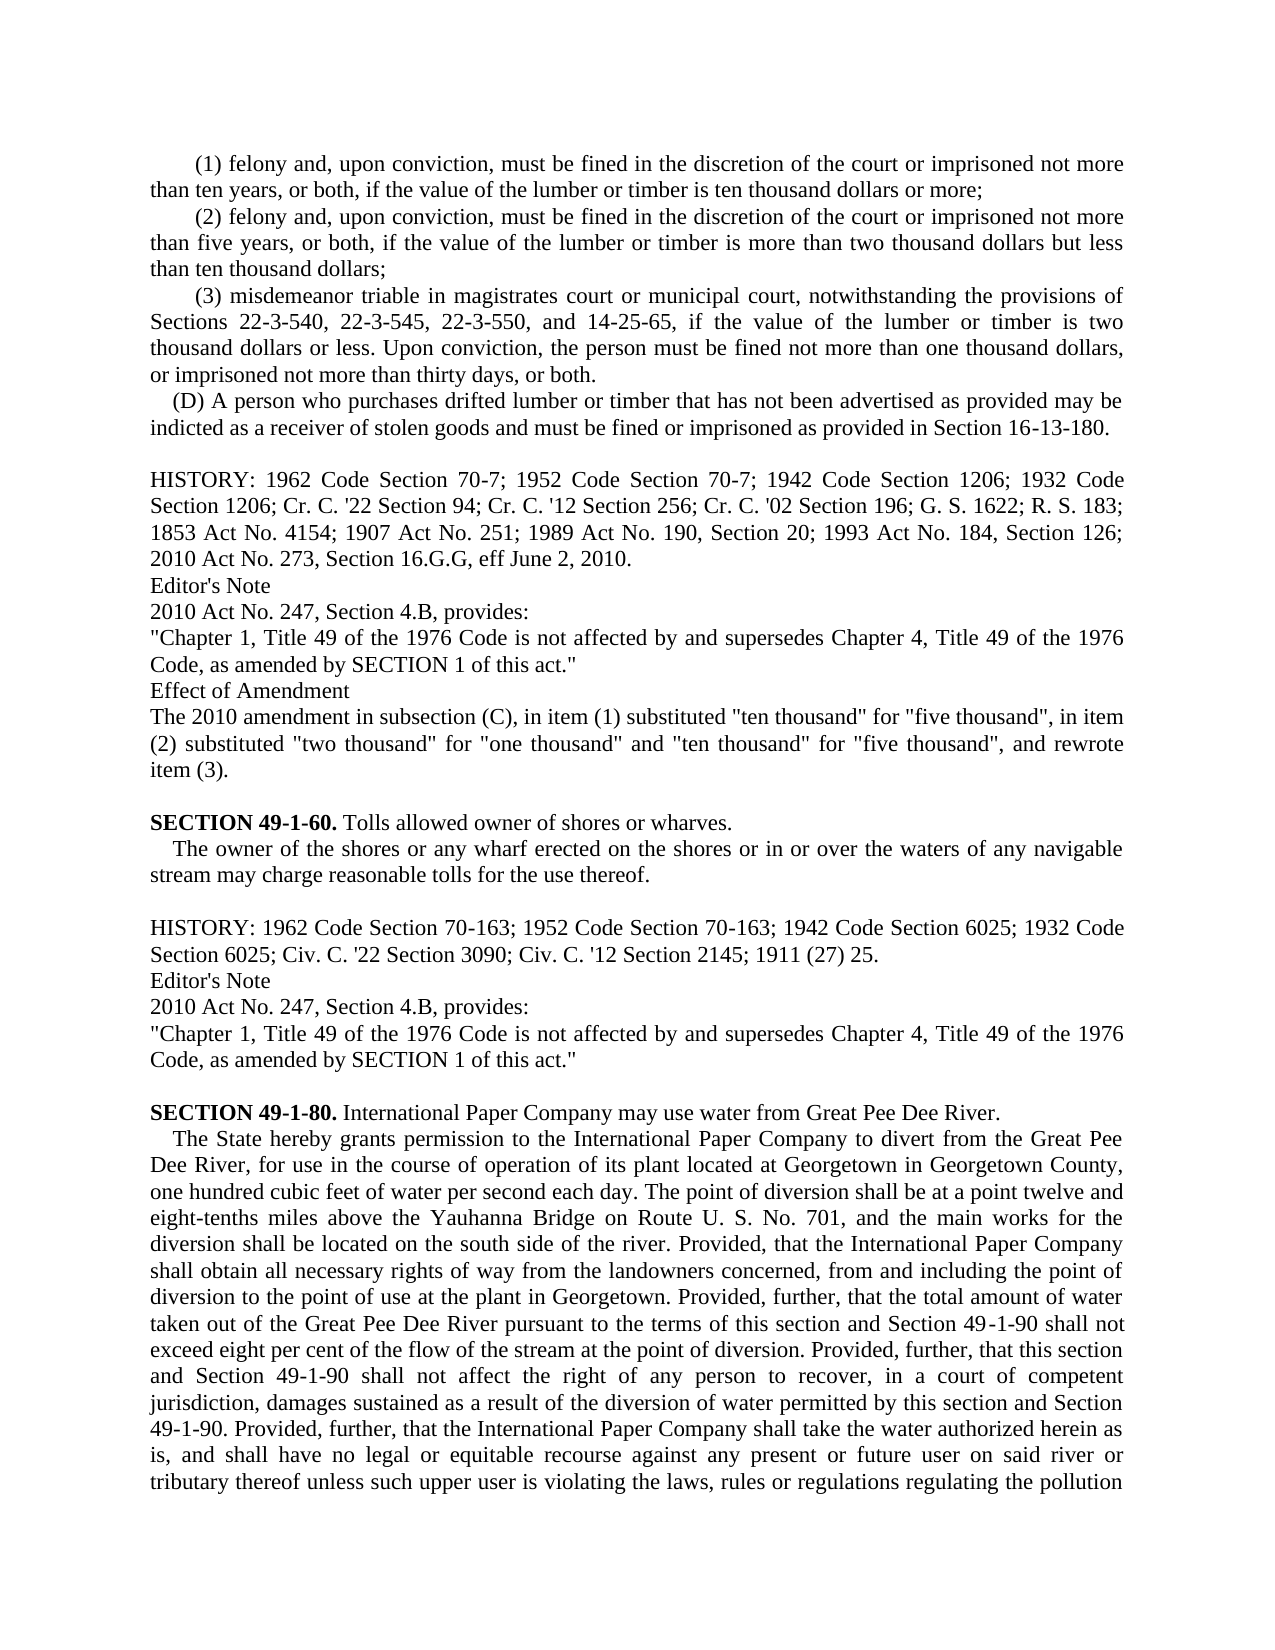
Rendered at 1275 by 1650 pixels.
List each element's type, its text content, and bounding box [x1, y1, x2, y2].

text "Chapter 1, Title 49 of the 1976 Code is not affected by and supersedes Chapter 4, Title 49 of the 1976 Code, as amended by SECTION 1 of this act." [150, 624, 1125, 677]
text 2010 Act No. 247, Section 4.B, provides: [150, 993, 1125, 1020]
text HISTORY: 1962 Code Section 70-163; 1952 Code Section 70-163; 1942 Code Section 6025; 1932 Code Section 6025; Civ. C. '22 Section 3090; Civ. C. '12 Section 2145; 1911 (27) 25. [150, 914, 1125, 967]
text HISTORY: 1962 Code Section 70-7; 1952 Code Section 70-7; 1942 Code Section 1206; 1932 Code Section 1206; Cr. C. '22 Section 94; Cr. C. '12 Section 256; Cr. C. '02 Section 196; G. S. 1622; R. S. 183; 1853 Act No. 4154; 1907 Act No. 251; 1989 Act No. 190, Section 20; 1993 Act No. 184, Section 126; 2010 Act No. 273, Section 16.G.G, eff June 2, 2010. [150, 466, 1125, 572]
text (2) felony and, upon conviction, must be fined in the discretion of the court or imprisoned not more than five years, or both, if the value of the lumber or timber is more than two thousand dollars but less than ten thousand dollars; [150, 203, 1125, 282]
text SECTION 49-1-80. International Paper Company may use water from Great Pee Dee River. [150, 1099, 1125, 1125]
text (D) A person who purchases drifted lumber or timber that has not been advertised as provided may be indicted as a receiver of stolen goods and must be fined or imprisoned as provided in Section 16-13-180. [150, 387, 1125, 440]
text (1) felony and, upon conviction, must be fined in the discretion of the court or imprisoned not more than ten years, or both, if the value of the lumber or timber is ten thousand dollars or more; [150, 150, 1125, 203]
text Editor's Note [150, 572, 1125, 598]
text 2010 Act No. 247, Section 4.B, provides: [150, 598, 1125, 624]
text The owner of the shores or any wharf erected on the shores or in or over the waters of any navigable stream may charge reasonable tolls for the use thereof. [150, 835, 1125, 888]
text SECTION 49-1-60. Tolls allowed owner of shores or wharves. [150, 809, 1125, 835]
text (3) misdemeanor triable in magistrates court or municipal court, notwithstanding the provisions of Sections 22-3-540, 22-3-545, 22-3-550, and 14-25-65, if the value of the lumber or timber is two thousand dollars or less. Upon conviction, the person must be fined not more than one thousand dollars, or imprisoned not more than thirty days, or both. [150, 282, 1125, 387]
text Effect of Amendment [150, 677, 1125, 703]
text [150, 1125, 1125, 1494]
text Editor's Note [150, 967, 1125, 993]
text The 2010 amendment in subsection (C), in item (1) substituted "ten thousand" for "five thousand", in item (2) substituted "two thousand" for "one thousand" and "ten thousand" for "five thousand", and rewrote item (3). [150, 703, 1125, 782]
text "Chapter 1, Title 49 of the 1976 Code is not affected by and supersedes Chapter 4, Title 49 of the 1976 Code, as amended by SECTION 1 of this act." [150, 1020, 1125, 1072]
